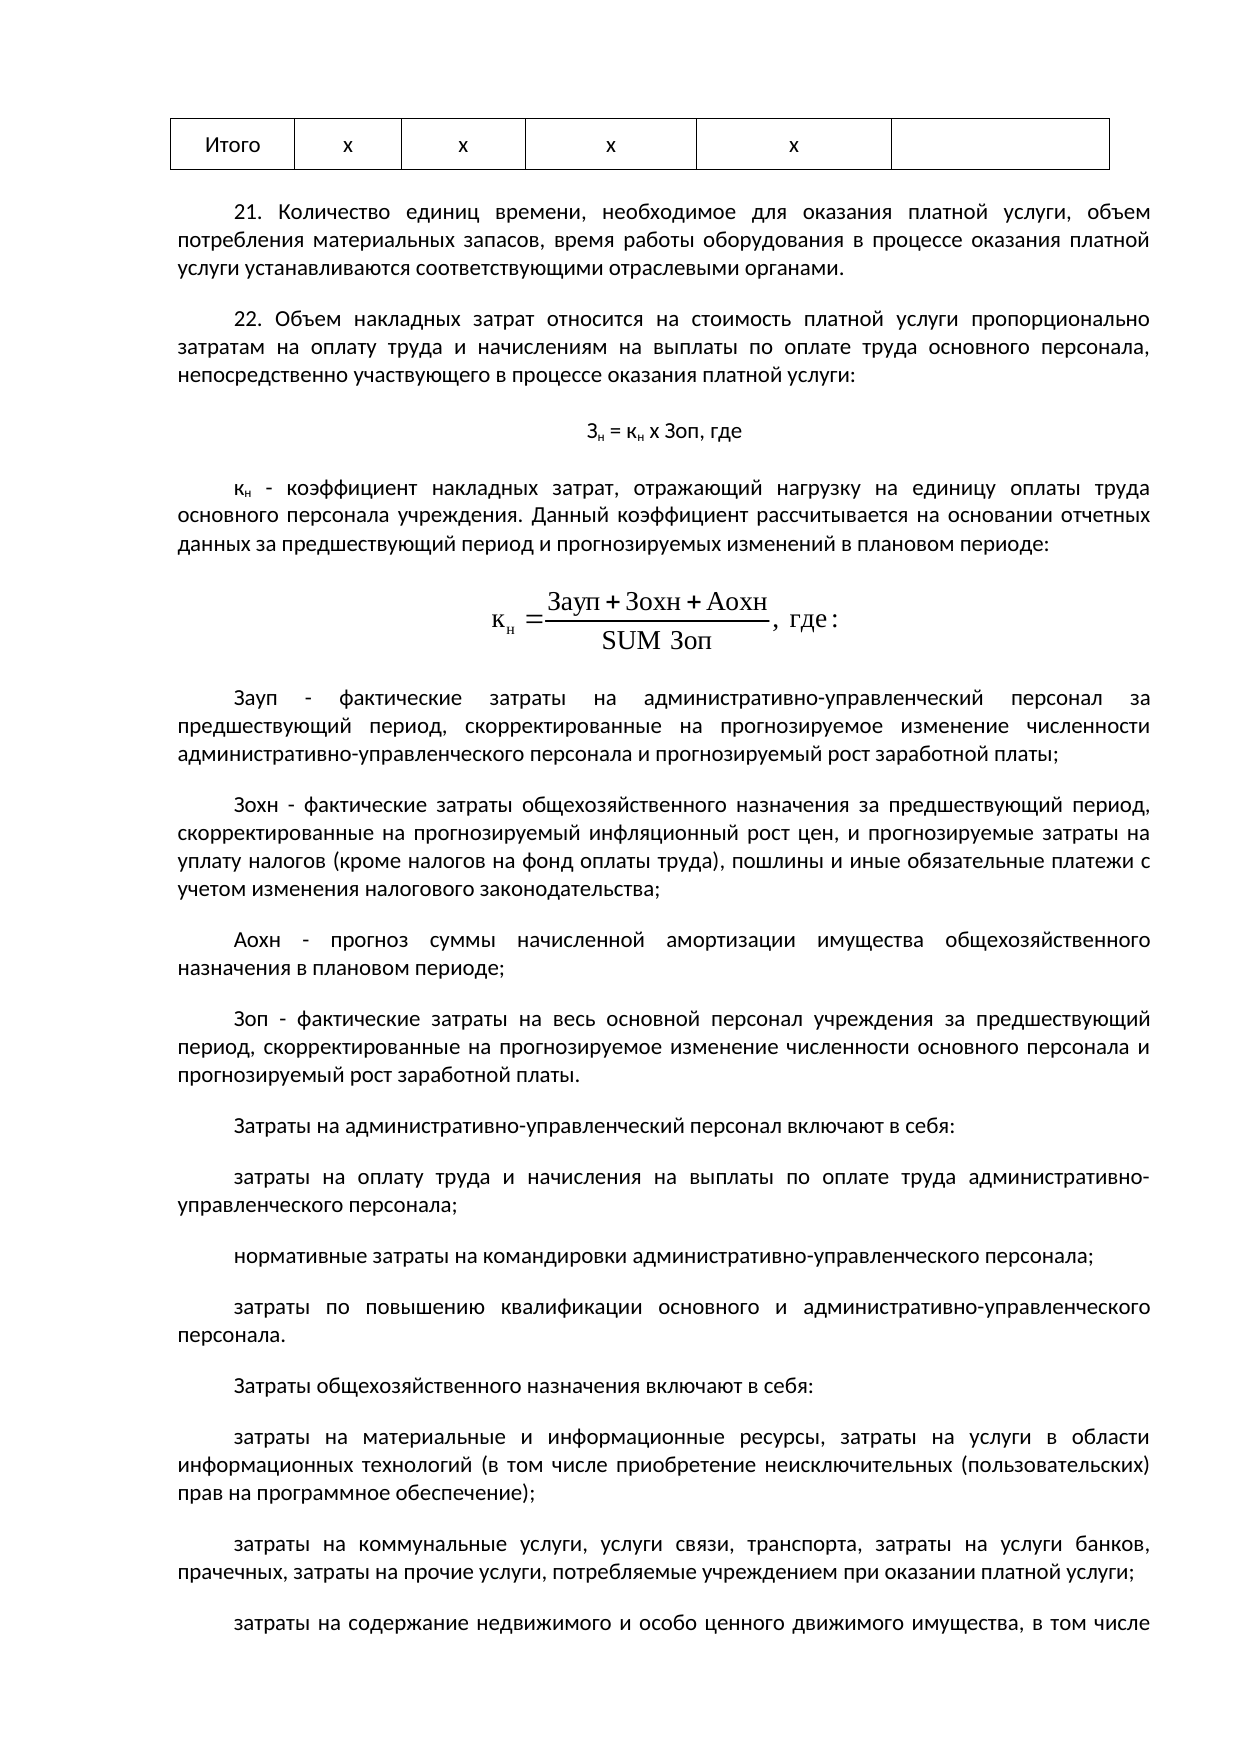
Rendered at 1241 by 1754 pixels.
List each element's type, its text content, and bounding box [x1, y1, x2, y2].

table_cell x [402, 119, 525, 168]
text 21. Количество единиц времени, необходимое для оказания платной услуги, объем потребления материальных запасов, время работы оборудования в процессе оказания платной услуги устанавливаются соответствующими отраслевыми органами. [177, 197, 1152, 282]
text 22. Объем накладных затрат относится на стоимость платной услуги пропорционально затратам на оплату труда и начислениям на выплаты по оплате труда основного персонала, непосредственно участвующего в процессе оказания платной услуги: [177, 304, 1152, 388]
table_cell x [526, 119, 696, 168]
table_cell x [295, 119, 401, 168]
text Зоп - фактические затраты на весь основной персонал учреждения за предшествующий период, скорректированные на прогнозируемое изменение численности основного персонала и прогнозируемый рост заработной платы. [177, 1004, 1152, 1088]
text Зохн - фактические затраты общехозяйственного назначения за предшествующий период, скорректированные на прогнозируемый инфляционный рост цен, и прогнозируемые затраты на уплату налогов (кроме налогов на фонд оплаты труда), пошлины и иные обязательные платежи с учетом изменения налогового законодательства; [177, 790, 1152, 902]
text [177, 1608, 1152, 1636]
text Аохн - прогноз суммы начисленной амортизации имущества общехозяйственного назначения в плановом периоде; [177, 925, 1152, 981]
text затраты по повышению квалификации основного и административно-управленческого персонала. [177, 1292, 1152, 1348]
text затраты на коммунальные услуги, услуги связи, транспорта, затраты на услуги банков, прачечных, затраты на прочие услуги, потребляемые учреждением при оказании платной услуги; [177, 1529, 1152, 1585]
table_cell Итого [171, 119, 294, 168]
table_cell x [697, 119, 891, 168]
text нормативные затраты на командировки административно-управленческого персонала; [177, 1241, 1152, 1269]
text затраты на материальные и информационные ресурсы, затраты на услуги в области информационных технологий (в том числе приобретение неисключительных (пользовательских) прав на программное обеспечение); [177, 1422, 1152, 1506]
text кн - коэффициент накладных затрат, отражающий нагрузку на единицу оплаты труда основного персонала учреждения. Данный коэффициент рассчитывается на основании отчетных данных за предшествующий период и прогнозируемых изменений в плановом периоде: [177, 473, 1152, 557]
text Зн = кн x Зоп, где [177, 417, 1152, 444]
text Зауп - фактические затраты на административно-управленческий персонал за предшествующий период, скорректированные на прогнозируемое изменение численности административно-управленческого персонала и прогнозируемый рост заработной платы; [177, 683, 1152, 767]
text Затраты общехозяйственного назначения включают в себя: [177, 1371, 1152, 1399]
text затраты на оплату труда и начисления на выплаты по оплате труда административно-управленческого персонала; [177, 1162, 1152, 1218]
table_cell [892, 119, 1109, 168]
text Затраты на административно-управленческий персонал включают в себя: [177, 1111, 1152, 1139]
